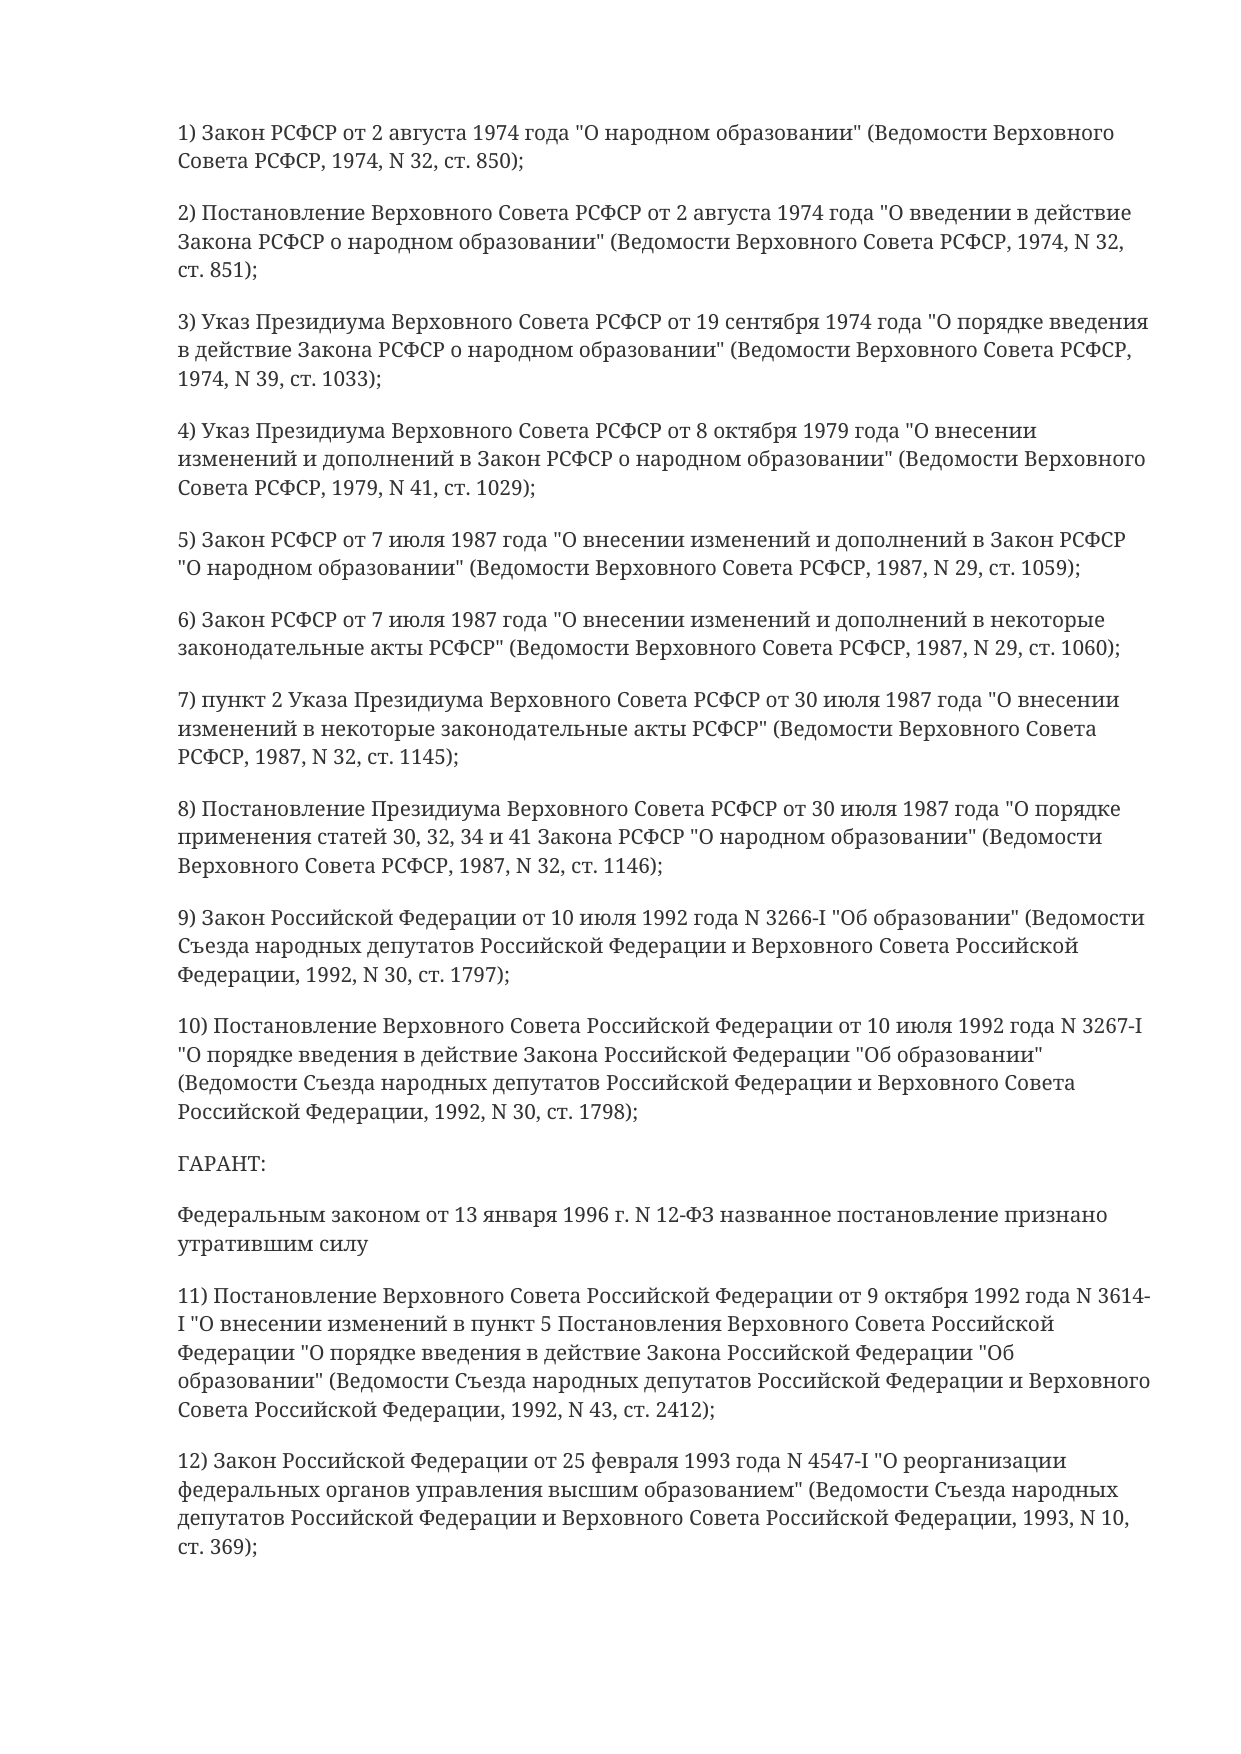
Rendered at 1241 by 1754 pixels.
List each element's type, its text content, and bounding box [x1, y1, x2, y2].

text 6) Закон РСФСР от 7 июля 1987 года "О внесении изменений и дополнений в некоторые законодательные акты РСФСР" (Ведомости Верховного Совета РСФСР, 1987, N 29, ст. 1060); [177, 605, 1152, 662]
text 4) Указ Президиума Верховного Совета РСФСР от 8 октября 1979 года "О внесении изменений и дополнений в Закон РСФСР о народном образовании" (Ведомости Верховного Совета РСФСР, 1979, N 41, ст. 1029); [177, 416, 1152, 501]
text Федеральным законом от 13 января 1996 г. N 12-ФЗ названное постановление признано утратившим силу [177, 1201, 1152, 1257]
text 10) Постановление Верховного Совета Российской Федерации от 10 июля 1992 года N 3267-I "О порядке введения в действие Закона Российской Федерации "Об образовании" (Ведомости Съезда народных депутатов Российской Федерации и Верховного Совета Российской Федерации, 1992, N 30, ст. 1798); [177, 1012, 1152, 1125]
text 7) пункт 2 Указа Президиума Верховного Совета РСФСР от 30 июля 1987 года "О внесении изменений в некоторые законодательные акты РСФСР" (Ведомости Верховного Совета РСФСР, 1987, N 32, ст. 1145); [177, 685, 1152, 771]
text 1) Закон РСФСР от 2 августа 1974 года "О народном образовании" (Ведомости Верховного Совета РСФСР, 1974, N 32, ст. 850); [177, 118, 1152, 175]
text 11) Постановление Верховного Совета Российской Федерации от 9 октября 1992 года N 3614-I "О внесении изменений в пункт 5 Постановления Верховного Совета Российской Федерации "О порядке введения в действие Закона Российской Федерации "Об образовании" (Ведомости Съезда народных депутатов Российской Федерации и Верховного Совета Российской Федерации, 1992, N 43, ст. 2412); [177, 1281, 1152, 1423]
text ГАРАНТ: [177, 1149, 1152, 1177]
text 5) Закон РСФСР от 7 июля 1987 года "О внесении изменений и дополнений в Закон РСФСР "О народном образовании" (Ведомости Верховного Совета РСФСР, 1987, N 29, ст. 1059); [177, 525, 1152, 582]
text 12) Закон Российской Федерации от 25 февраля 1993 года N 4547-I "О реорганизации федеральных органов управления высшим образованием" (Ведомости Съезда народных депутатов Российской Федерации и Верховного Совета Российской Федерации, 1993, N 10, ст. 369); [177, 1447, 1152, 1560]
text 2) Постановление Верховного Совета РСФСР от 2 августа 1974 года "О введении в действие Закона РСФСР о народном образовании" (Ведомости Верховного Совета РСФСР, 1974, N 32, ст. 851); [177, 198, 1152, 284]
text 3) Указ Президиума Верховного Совета РСФСР от 19 сентября 1974 года "О порядке введения в действие Закона РСФСР о народном образовании" (Ведомости Верховного Совета РСФСР, 1974, N 39, ст. 1033); [177, 307, 1152, 392]
text 9) Закон Российской Федерации от 10 июля 1992 года N 3266-I "Об образовании" (Ведомости Съезда народных депутатов Российской Федерации и Верховного Совета Российской Федерации, 1992, N 30, ст. 1797); [177, 903, 1152, 988]
text 8) Постановление Президиума Верховного Совета РСФСР от 30 июля 1987 года "О порядке применения статей 30, 32, 34 и 41 Закона РСФСР "О народном образовании" (Ведомости Верховного Совета РСФСР, 1987, N 32, ст. 1146); [177, 794, 1152, 879]
